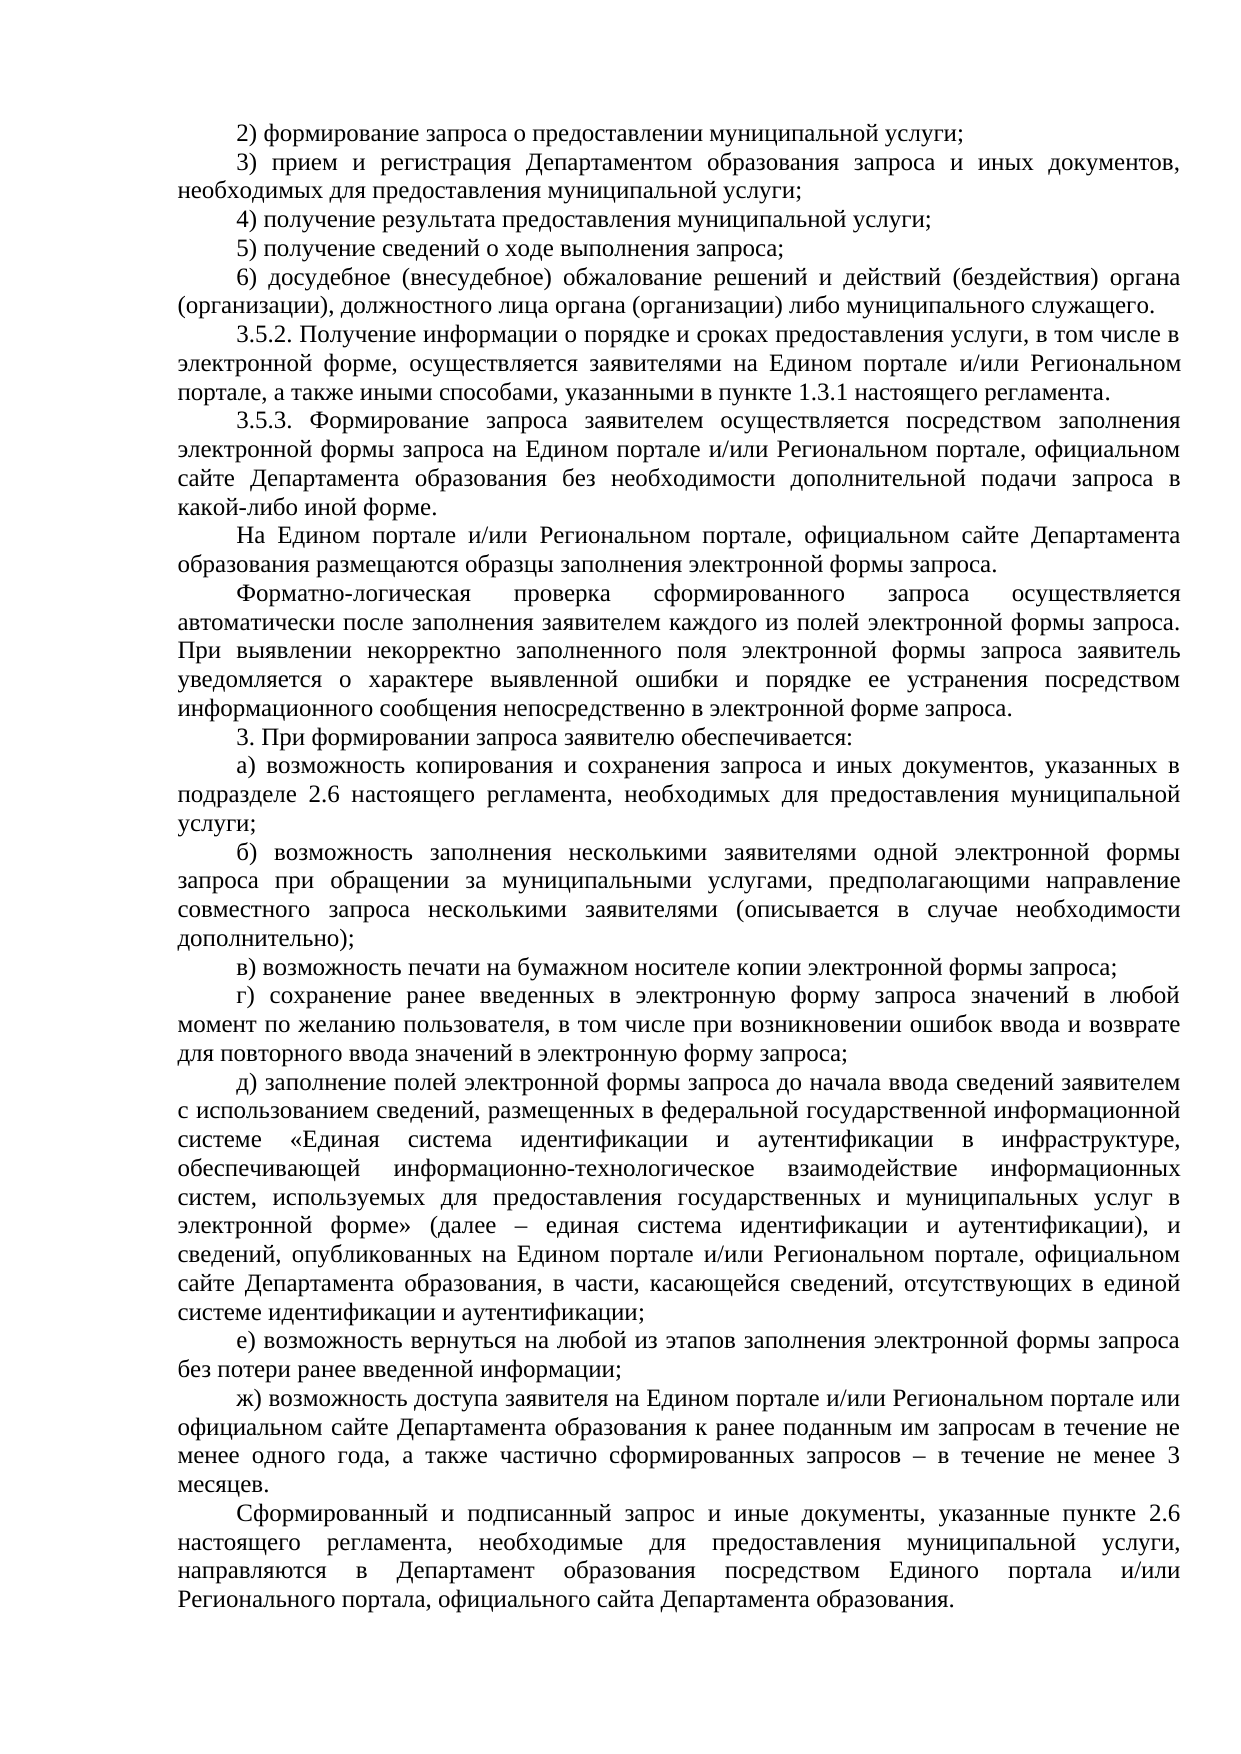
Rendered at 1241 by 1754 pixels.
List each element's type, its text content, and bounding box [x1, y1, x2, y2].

text 3) прием и регистрация Департаментом образования запроса и иных документов, необходимых для предоставления муниципальной услуги; [177, 147, 1181, 204]
text 3.5.2. Получение информации о порядке и сроках предоставления услуги, в том числе в электронной форме, осуществляется заявителями на Едином портале и/или Региональном портале, а также иными способами, указанными в пункте 1.3.1 настоящего регламента. [177, 319, 1181, 406]
text в) возможность печати на бумажном носителе копии электронной формы запроса; [177, 952, 1181, 981]
text На Едином портале и/или Региональном портале, официальном сайте Департамента образования размещаются образцы заполнения электронной формы запроса. [177, 521, 1181, 578]
text Форматно-логическая проверка сформированного запроса осуществляется автоматически после заполнения заявителем каждого из полей электронной формы запроса. При выявлении некорректно заполненного поля электронной формы запроса заявитель уведомляется о характере выявленной ошибки и порядке ее устранения посредством информационного сообщения непосредственно в электронной форме запроса. [177, 578, 1181, 722]
text 3.5.3. Формирование запроса заявителем осуществляется посредством заполнения электронной формы запроса на Едином портале и/или Региональном портале, официальном сайте Департамента образования без необходимости дополнительной подачи запроса в какой-либо иной форме. [177, 406, 1181, 521]
text а) возможность копирования и сохранения запроса и иных документов, указанных в подразделе 2.6 настоящего регламента, необходимых для предоставления муниципальной услуги; [177, 751, 1181, 837]
text 4) получение результата предоставления муниципальной услуги; [177, 204, 1181, 233]
text 2) формирование запроса о предоставлении муниципальной услуги; [177, 118, 1181, 147]
text Сформированный и подписанный запрос и иные документы, указанные пункте 2.6 настоящего регламента, необходимые для предоставления муниципальной услуги, направляются в Департамент образования посредством Единого портала и/или Регионального портала, официального сайта Департамента образования. [177, 1498, 1181, 1613]
text б) возможность заполнения несколькими заявителями одной электронной формы запроса при обращении за муниципальными услугами, предполагающими направление совместного запроса несколькими заявителями (описывается в случае необходимости дополнительно); [177, 837, 1181, 952]
text ж) возможность доступа заявителя на Едином портале и/или Региональном портале или официальном сайте Департамента образования к ранее поданным им запросам в течение не менее одного года, а также частично сформированных запросов – в течение не менее 3 месяцев. [177, 1383, 1181, 1498]
text 6) досудебное (внесудебное) обжалование решений и действий (бездействия) органа (организации), должностного лица органа (организации) либо муниципального служащего. [177, 262, 1181, 319]
text 5) получение сведений о ходе выполнения запроса; [177, 233, 1181, 262]
text е) возможность вернуться на любой из этапов заполнения электронной формы запроса без потери ранее введенной информации; [177, 1326, 1181, 1383]
text 3. При формировании запроса заявителю обеспечивается: [177, 722, 1181, 751]
text г) сохранение ранее введенных в электронную форму запроса значений в любой момент по желанию пользователя, в том числе при возникновении ошибок ввода и возврате для повторного ввода значений в электронную форму запроса; [177, 981, 1181, 1067]
text д) заполнение полей электронной формы запроса до начала ввода сведений заявителем с использованием сведений, размещенных в федеральной государственной информационной системе «Единая система идентификации и аутентификации в инфраструктуре, обеспечивающей информационно-технологическое взаимодействие информационных систем, используемых для предоставления государственных и муниципальных услуг в электронной форме» (далее – единая система идентификации и аутентификации), и сведений, опубликованных на Едином портале и/или Региональном портале, официальном сайте Департамента образования, в части, касающейся сведений, отсутствующих в единой системе идентификации и аутентификации; [177, 1067, 1181, 1326]
